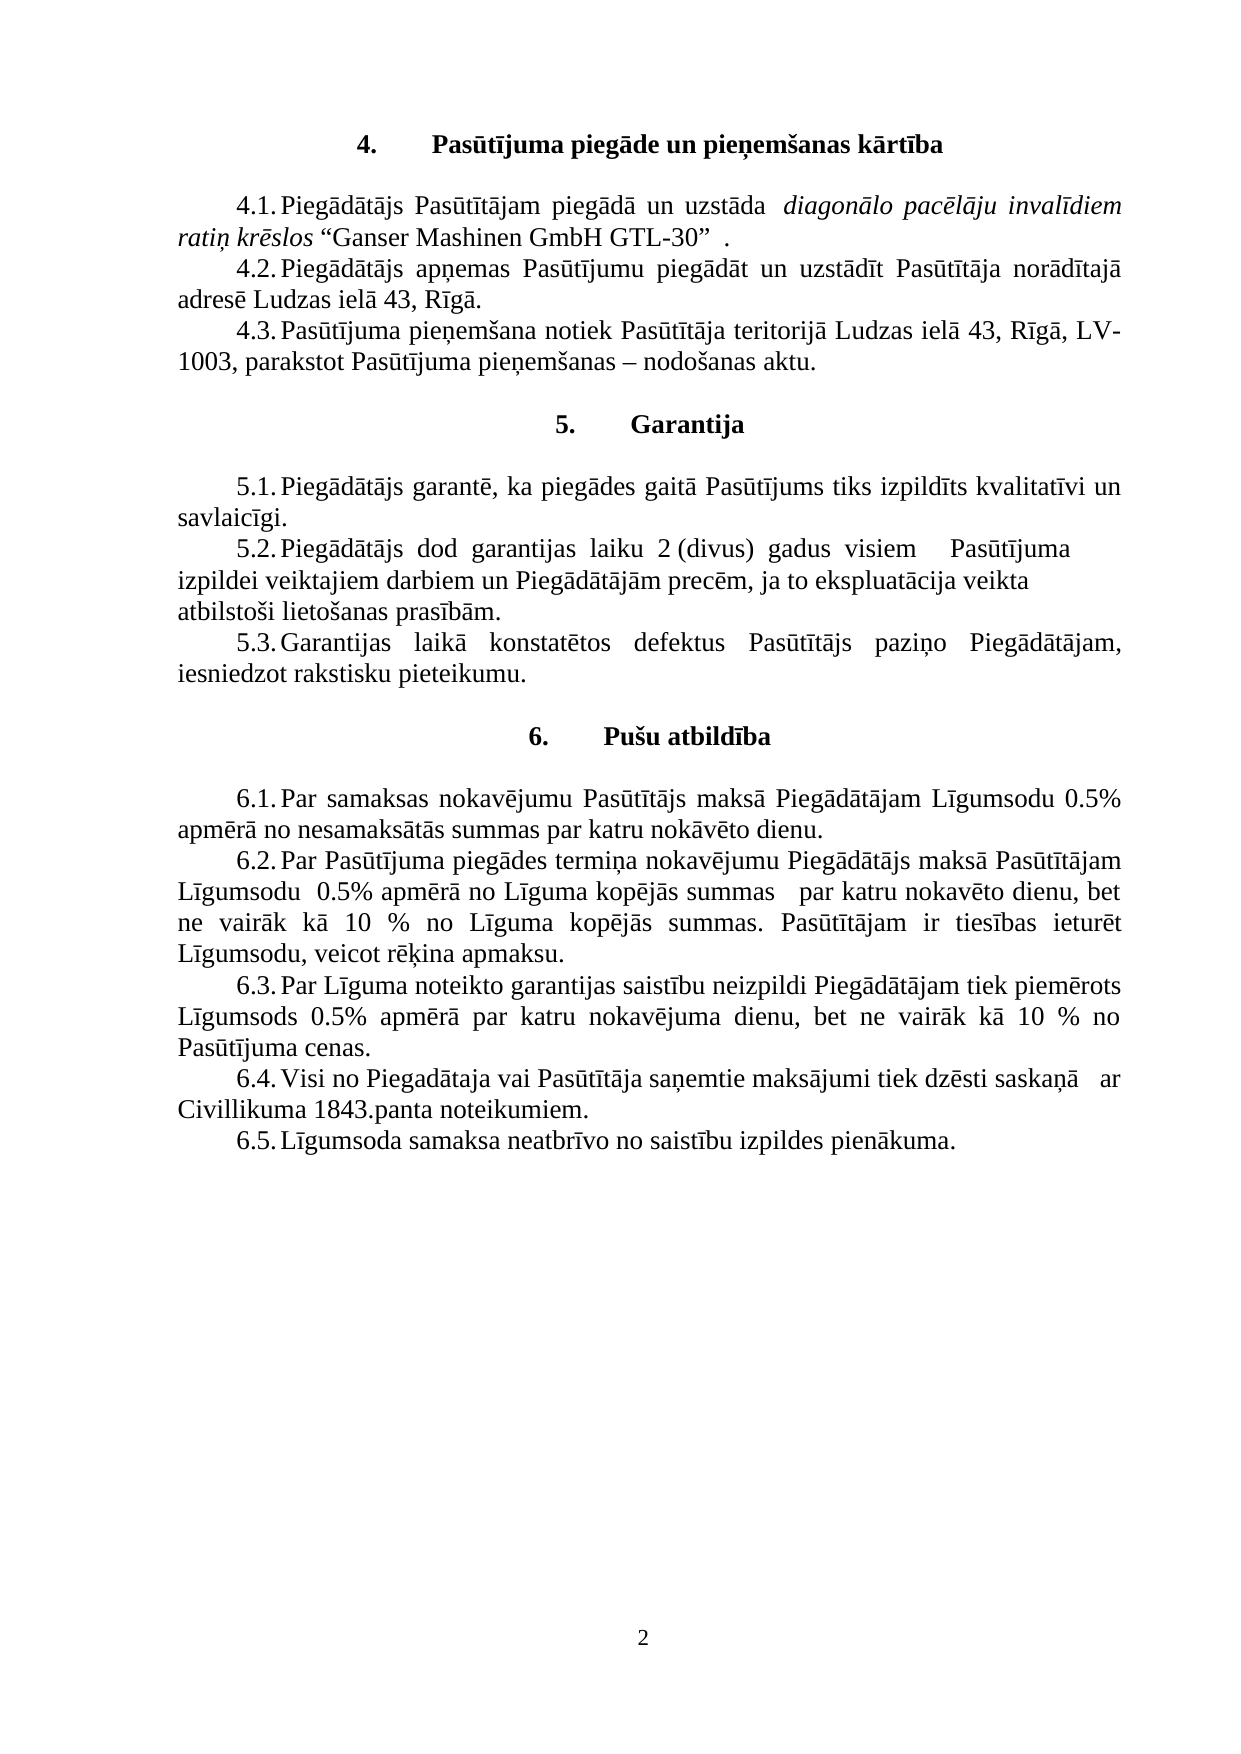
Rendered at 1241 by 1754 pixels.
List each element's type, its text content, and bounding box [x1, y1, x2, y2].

list Piegādātājs dod garantijas laiku 2 (divus) gadus visiem Pasūtījuma [236, 533, 1134, 564]
list Par Līguma noteikto garantijas saistību neizpildi Piegādātājam tiek piemērots Līgumsods 0.5% apmērā par katru nokavējuma dienu, bet ne vairāk kā 10 % no Pasūtījuma cenas. [177, 969, 1122, 1062]
list Par Pasūtījuma piegādes termiņa nokavējumu Piegādātājs maksā Pasūtītājam Līgumsodu 0.5% apmērā no Līguma kopējās summas par katru nokavēto dienu, bet ne vairāk kā 10 % no Līguma kopējās summas. Pasūtītājam ir tiesības ieturēt Līgumsodu, veicot rēķina apmaksu. [177, 844, 1122, 969]
list Piegādātājs apņemas Pasūtījumu piegādāt un uzstādīt Pasūtītāja norādītajā adresē Ludzas ielā 43, Rīgā. [177, 252, 1122, 314]
subtitle Pušu atbildība [528, 720, 1134, 751]
list Par samaksas nokavējumu Pasūtītājs maksā Piegādātājam Līgumsodu 0.5% apmērā no nesamaksātās summas par katru nokāvēto dienu. [177, 782, 1122, 844]
list Visi no Piegadātaja vai Pasūtītāja saņemtie maksājumi tiek dzēsti saskaņā ar [236, 1062, 1134, 1093]
list Pasūtījuma pieņemšana notiek Pasūtītāja teritorijā Ludzas ielā 43, Rīgā, LV- 1003, parakstot Pasūtījuma pieņemšanas – nodošanas aktu. [177, 314, 1122, 377]
list Piegādātājs garantē, ka piegādes gaitā Pasūtījums tiks izpildīts kvalitatīvi un savlaicīgi. [177, 470, 1122, 532]
text Civillikuma 1843.panta noteikumiem. [177, 1093, 1134, 1124]
list Līgumsoda samaksa neatbrīvo no saistību izpildes pienākuma. [236, 1124, 1134, 1156]
text iesniedzot rakstisku pieteikumu. [177, 657, 1134, 688]
list Piegādātājs Pasūtītājam piegādā un uzstāda diagonālo pacēlāju invalīdiem ratiņ krēslos “Ganser Mashinen GmbH GTL-30” . [177, 189, 1122, 252]
subtitle Pasūtījuma piegāde un pieņemšanas kārtība [357, 128, 1134, 159]
list Garantijas laikā konstatētos defektus Pasūtītājs paziņo Piegādātājam, [236, 626, 1134, 657]
subtitle Garantija [555, 409, 1134, 440]
text izpildei veiktajiem darbiem un Piegādātājām precēm, ja to ekspluatācija veikta atbilstoši lietošanas prasībām. [177, 564, 1117, 626]
